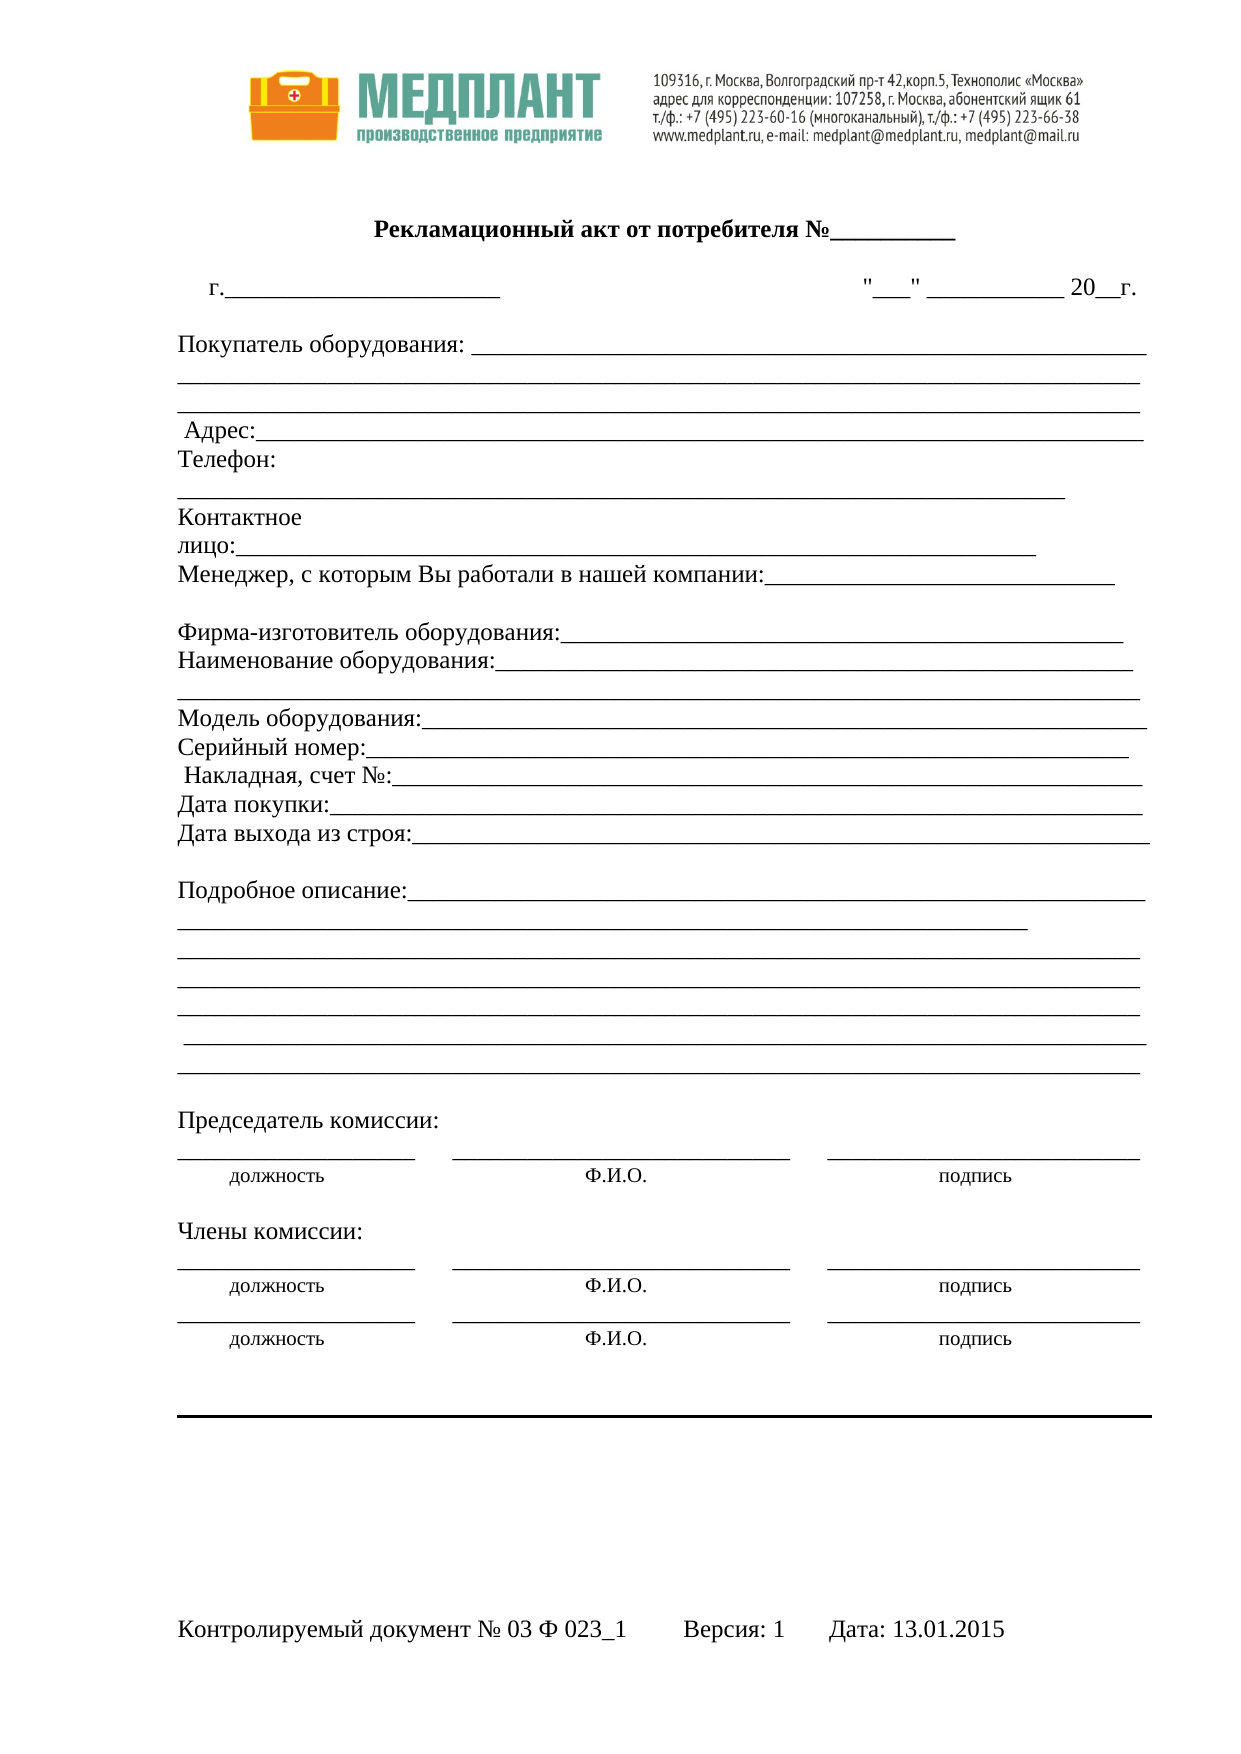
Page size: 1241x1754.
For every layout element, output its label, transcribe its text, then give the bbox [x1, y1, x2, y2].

text Телефон: _______________________________________________________________________ [177, 444, 1152, 502]
text Рекламационный акт от потребителя №__________ [177, 214, 1152, 243]
text г.______________________ "___" ___________ 20__г. [177, 243, 1152, 300]
text ___________________ ___________________________ _________________________ [177, 1244, 1152, 1273]
text Серийный номер:_____________________________________________________________ [177, 732, 1152, 760]
text Покупатель оборудования: ______________________________________________________ [177, 329, 1152, 358]
text должность Ф.И.О. подпись [177, 1326, 1152, 1415]
text ___________________ ___________________________ _________________________ [177, 1297, 1152, 1326]
text Контактное лицо:________________________________________________________________ [177, 502, 1152, 559]
text Наименование оборудования:___________________________________________________ [177, 645, 1152, 674]
text _____________________________________________________________________________ [177, 990, 1152, 1019]
text __________________________________________________________________________________________________________________________________________________________ Адрес:_______________________________________________________________________ [177, 358, 1152, 444]
text Фирма-изготовитель оборудования:_____________________________________________ [177, 617, 1152, 645]
text должность Ф.И.О. подпись [177, 1273, 1152, 1297]
text _____________________________________________________________________________ [177, 1019, 1152, 1048]
text ____________________________________________________________________ [177, 904, 1152, 933]
text _____________________________________________________________________________ [177, 1048, 1152, 1077]
text Члены комиссии: [177, 1216, 1152, 1244]
text Подробное описание:___________________________________________________________ [177, 875, 1152, 904]
text _____________________________________________________________________________ [177, 962, 1152, 990]
text Дата покупки:_________________________________________________________________ [177, 789, 1152, 818]
text Накладная, счет №:____________________________________________________________ [177, 760, 1152, 789]
text _____________________________________________________________________________ [177, 674, 1152, 703]
text Председатель комиссии: [177, 1105, 1152, 1134]
text ___________________ ___________________________ _________________________ [177, 1134, 1152, 1163]
text Модель оборудования:__________________________________________________________ [177, 703, 1152, 732]
text должность Ф.И.О. подпись [177, 1163, 1152, 1187]
text _____________________________________________________________________________ [177, 933, 1152, 962]
picture [177, 70, 1152, 157]
text Дата выхода из строя:___________________________________________________________ [177, 818, 1152, 847]
text Менеджер, с которым Вы работали в нашей компании:____________________________ [177, 559, 1152, 588]
